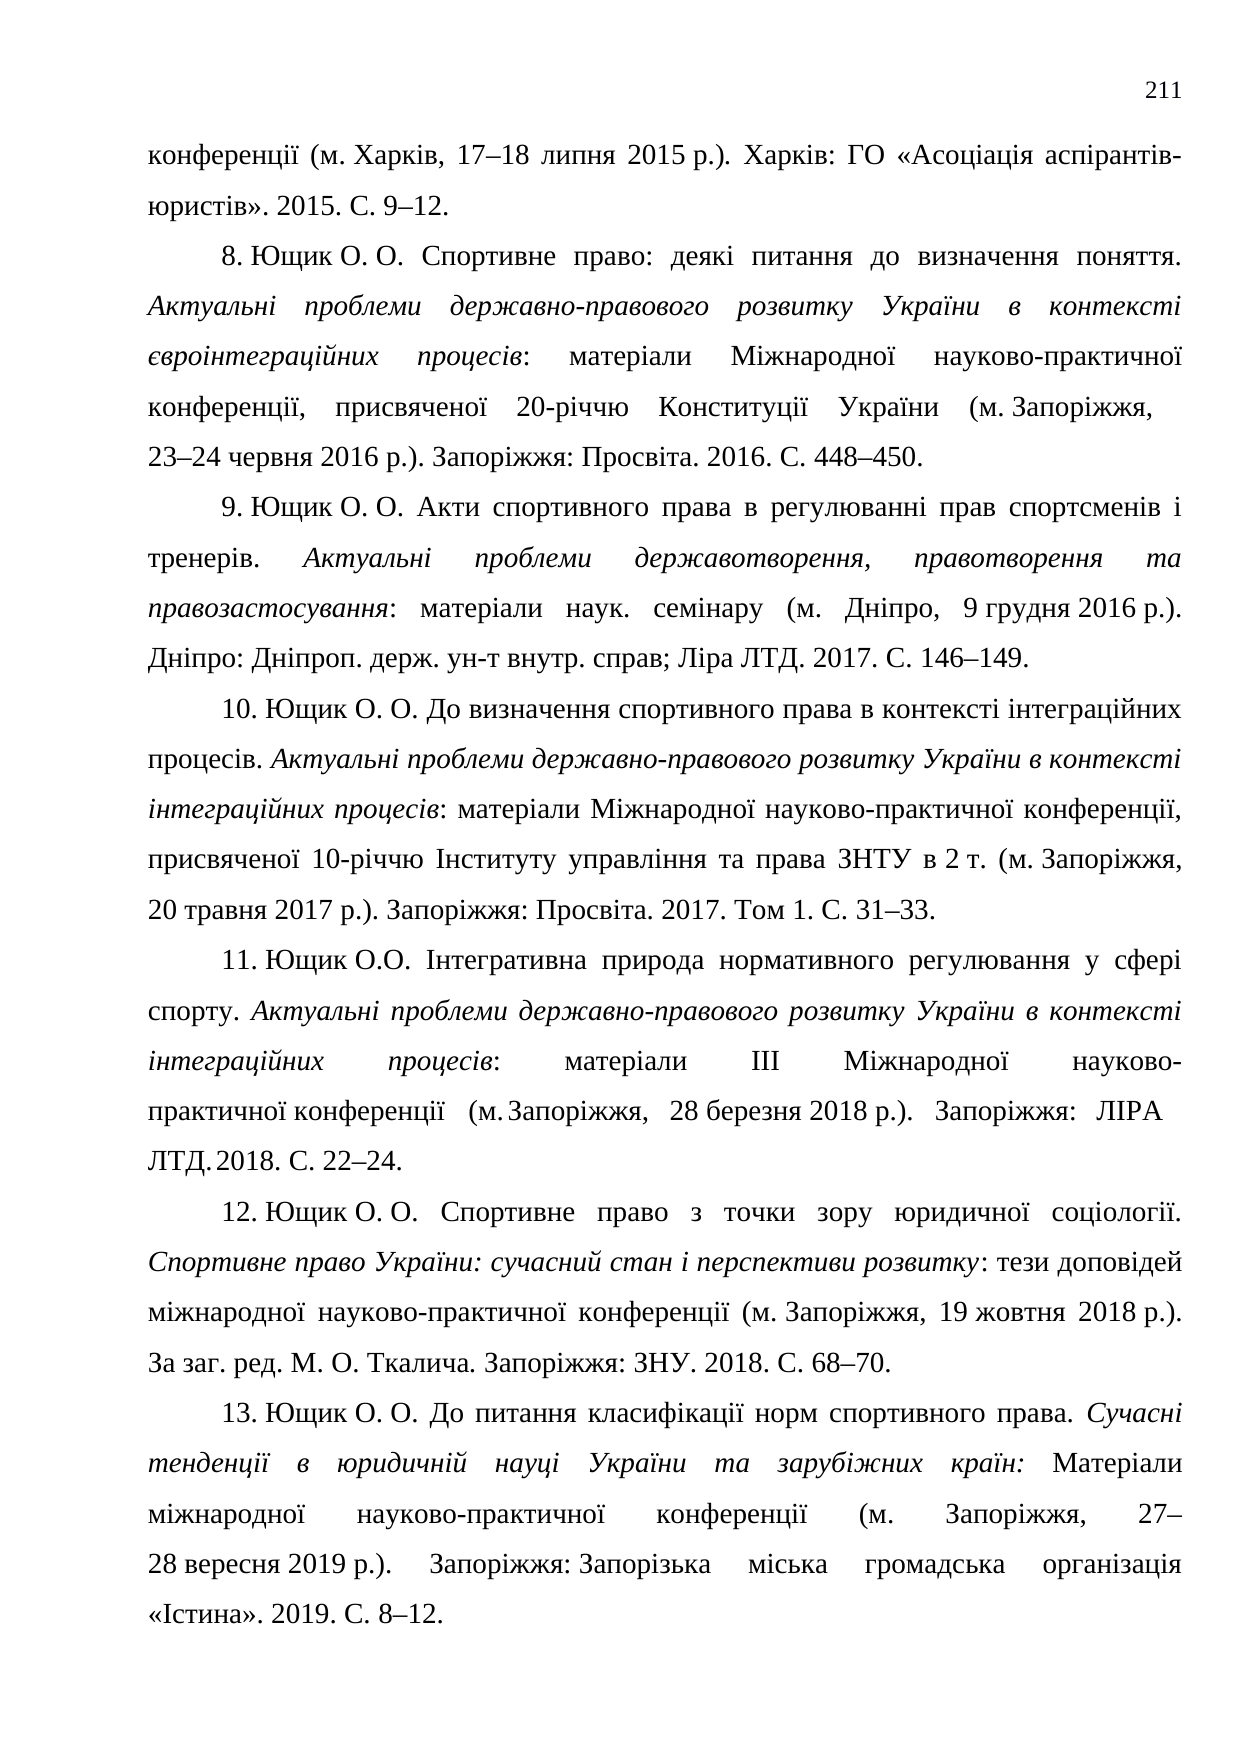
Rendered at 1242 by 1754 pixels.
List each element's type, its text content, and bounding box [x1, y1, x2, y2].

list Ющик О. О. До визначення спортивного права в контексті інтеграційних процесів. Актуальні проблеми державно-правового розвитку України в контексті інтеграційних процесів: матеріали Міжнародної науково-практичної конференції, присвяченої 10-річчю Інституту управління та права ЗНТУ в 2 т. (м. Запоріжжя, 20 травня 2017 р.). Запоріжжя: Просвіта. 2017. Том 1. С. 31–33. [148, 691, 1182, 926]
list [148, 137, 1182, 221]
list Ющик О. О. Акти спортивного права в регулюванні прав спортсменів і тренерів. Актуальні проблеми державотворення, правотворення та правозастосування: матеріали наук. семінару (м. Дніпро, 9 грудня 2016 р.). Дніпро: Дніпроп. держ. ун-т внутр. справ; Ліра ЛТД. 2017. С. 146–149. [148, 489, 1182, 674]
list Ющик О. О. Спортивне право з точки зору юридичної соціології. Спортивне право України: сучасний стан і перспективи розвитку: тези доповідей міжнародної науково-практичної конференції (м. Запоріжжя, 19 жовтня 2018 р.). За заг. ред. М. О. Ткалича. Запоріжжя: ЗНУ. 2018. С. 68–70. [148, 1194, 1182, 1378]
list Ющик О. О. Спортивне право: деякі питання до визначення поняття. Актуальні проблеми державно-правового розвитку України в контексті євроінтеграційних процесів: матеріали Міжнародної науково-практичної конференції, присвяченої 20-річчю Конституції України (м. Запоріжжя, 23–24 червня 2016 р.). Запоріжжя: Просвіта. 2016. С. 448–450. [148, 238, 1182, 473]
list Ющик О. О. До питання класифікації норм спортивного права. Сучасні тенденції в юридичній науці України та зарубіжних країн: Матеріали міжнародної науково-практичної конференції (м. Запоріжжя, 27–28 вересня 2019 р.). Запоріжжя: Запорізька міська громадська організація «Істина». 2019. С. 8–12. [148, 1395, 1182, 1630]
list Ющик О.О. Інтегративна природа нормативного регулювання у сфері спорту. Актуальні проблеми державно-правового розвитку України в контексті інтеграційних процесів: матеріали ІІІ Міжнародної науково-практичної конференції (м. Запоріжжя, 28 березня 2018 р.). Запоріжжя: ЛІРА ЛТД. 2018. С. 22–24. [148, 942, 1182, 1177]
